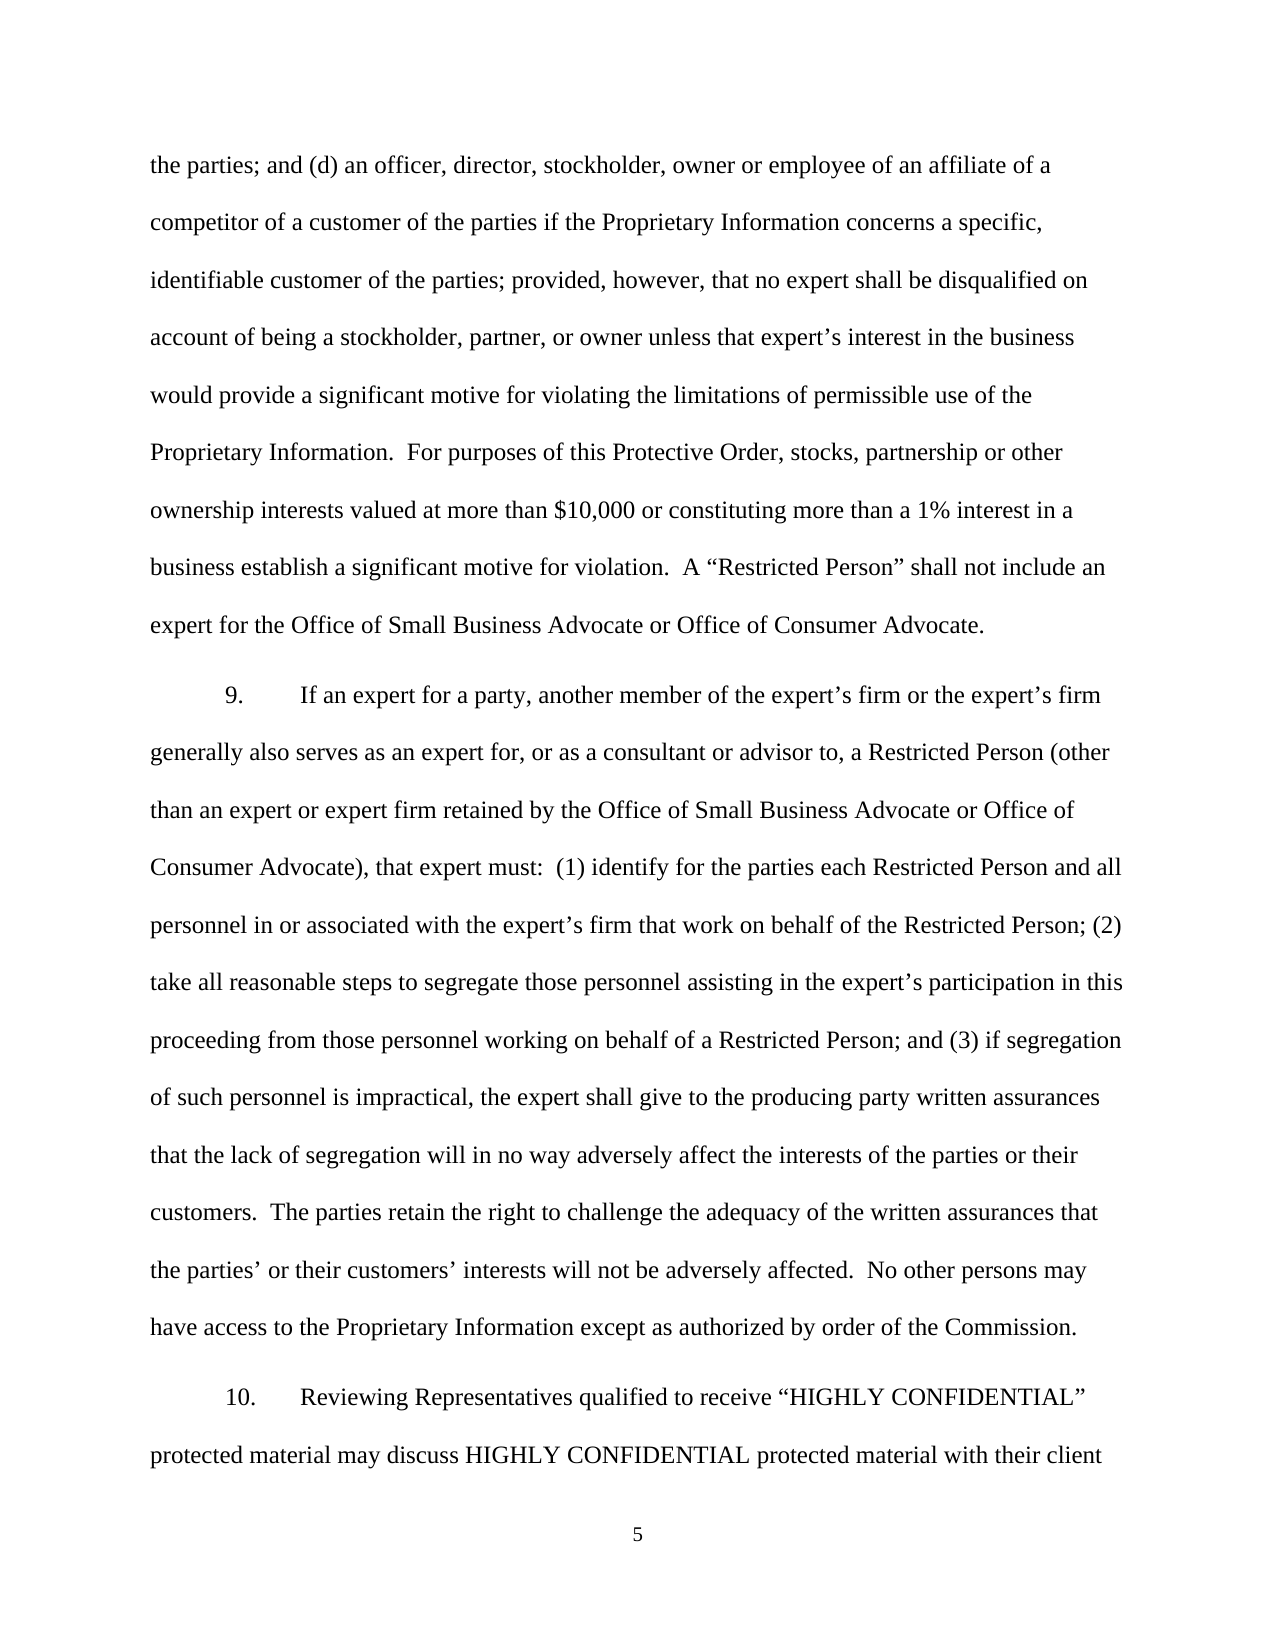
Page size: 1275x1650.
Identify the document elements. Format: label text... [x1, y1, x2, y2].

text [150, 150, 1125, 639]
text If an expert for a party, another member of the expert’s firm or the expert’s firm generally also serves as an expert for, or as a consultant or advisor to, a Restricted Person (other than an expert or expert firm retained by the Office of Small Business Advocate or Office of Consumer Advocate), that expert must: (1) identify for the parties each Restricted Person and all personnel in or associated with the expert’s firm that work on behalf of the Restricted Person; (2) take all reasonable steps to segregate those personnel assisting in the expert’s participation in this proceeding from those personnel working on behalf of a Restricted Person; and (3) if segregation of such personnel is impractical, the expert shall give to the producing party written assurances that the lack of segregation will in no way adversely affect the interests of the parties or their customers. The parties retain the right to challenge the adequacy of the written assurances that the parties’ or their customers’ interests will not be adversely affected. No other persons may have access to the Proprietary Information except as authorized by order of the Commission. [150, 680, 1125, 1341]
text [150, 1382, 1125, 1469]
